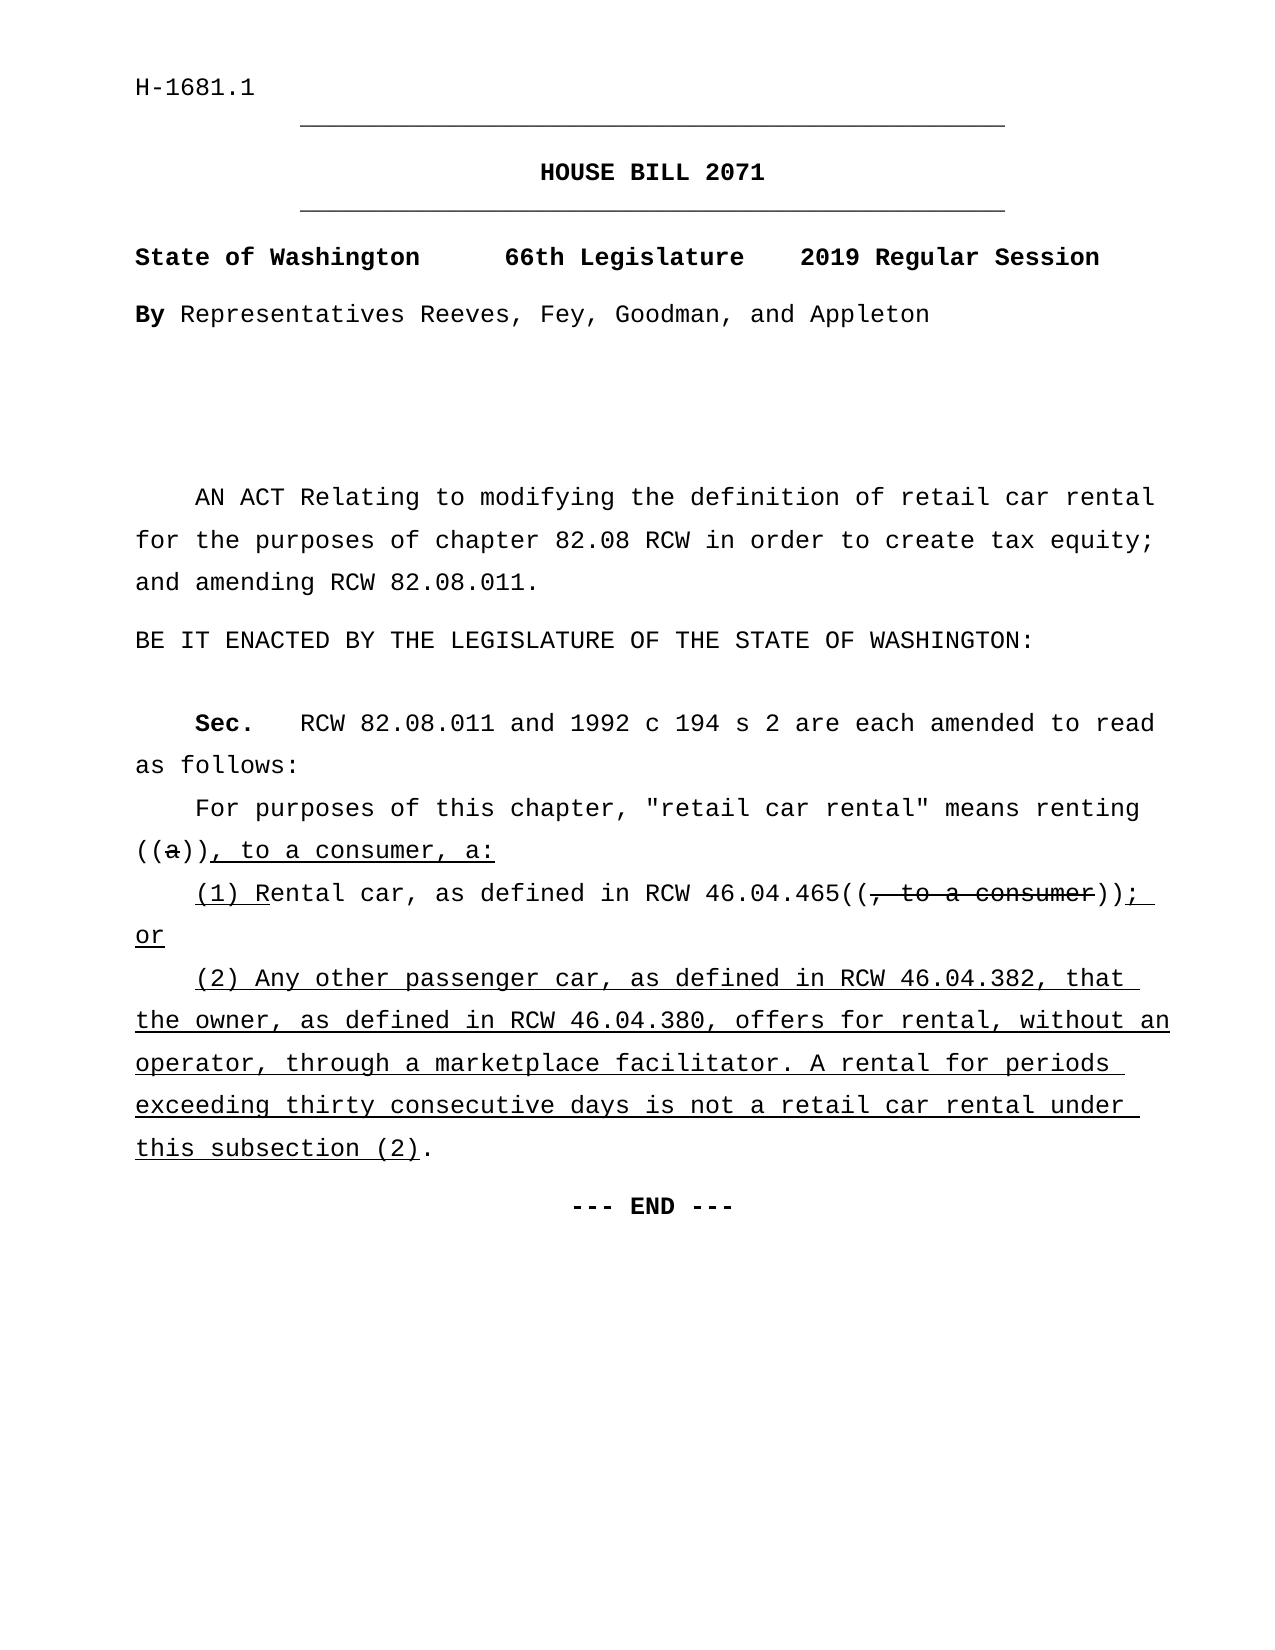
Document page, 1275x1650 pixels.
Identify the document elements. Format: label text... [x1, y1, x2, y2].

text (2) Any other passenger car, as defined in RCW 46.04.382, that the owner, as defined in RCW 46.04.380, offers for rental, without an operator, through a marketplace facilitator. A rental for periods exceeding thirty consecutive days is not a retail car rental under this subsection (2). [135, 952, 1170, 1031]
text Sec. RCW 82.08.011 and 1992 c 194 s 2 are each amended to read as follows: [135, 697, 1170, 782]
text For purposes of this chapter, "retail car rental" means renting ((a)), to a consumer, a: [135, 782, 1170, 867]
text H-1681.1 [135, 75, 1170, 103]
text AN ACT Relating to modifying the definition of retail car rental for the purposes of chapter 82.08 RCW in order to create tax equity; and amending RCW 82.08.011. [135, 472, 1170, 599]
text State of Washington 66th Legislature 2019 Regular Session [135, 245, 1170, 273]
text _______________________________________________ [135, 188, 1170, 217]
text _______________________________________________ [135, 103, 1170, 132]
text BE IT ENACTED BY THE LEGISLATURE OF THE STATE OF WASHINGTON: [135, 627, 1170, 656]
text HOUSE BILL 2071 [135, 160, 1170, 188]
text (1) Rental car, as defined in RCW 46.04.465((, to a consumer)); or [135, 867, 1170, 952]
text --- END --- [135, 1193, 1170, 1222]
text By Representatives Reeves, Fey, Goodman, and Appleton [135, 302, 1170, 330]
text (2) Any other passenger car, as defined in RCW 46.04.382, that the owner, as defined in RCW 46.04.380, offers for rental, without an operator, through a marketplace facilitator. A rental for periods exceeding thirty consecutive days is not a retail car rental under this subsection (2). [135, 1033, 1170, 1165]
